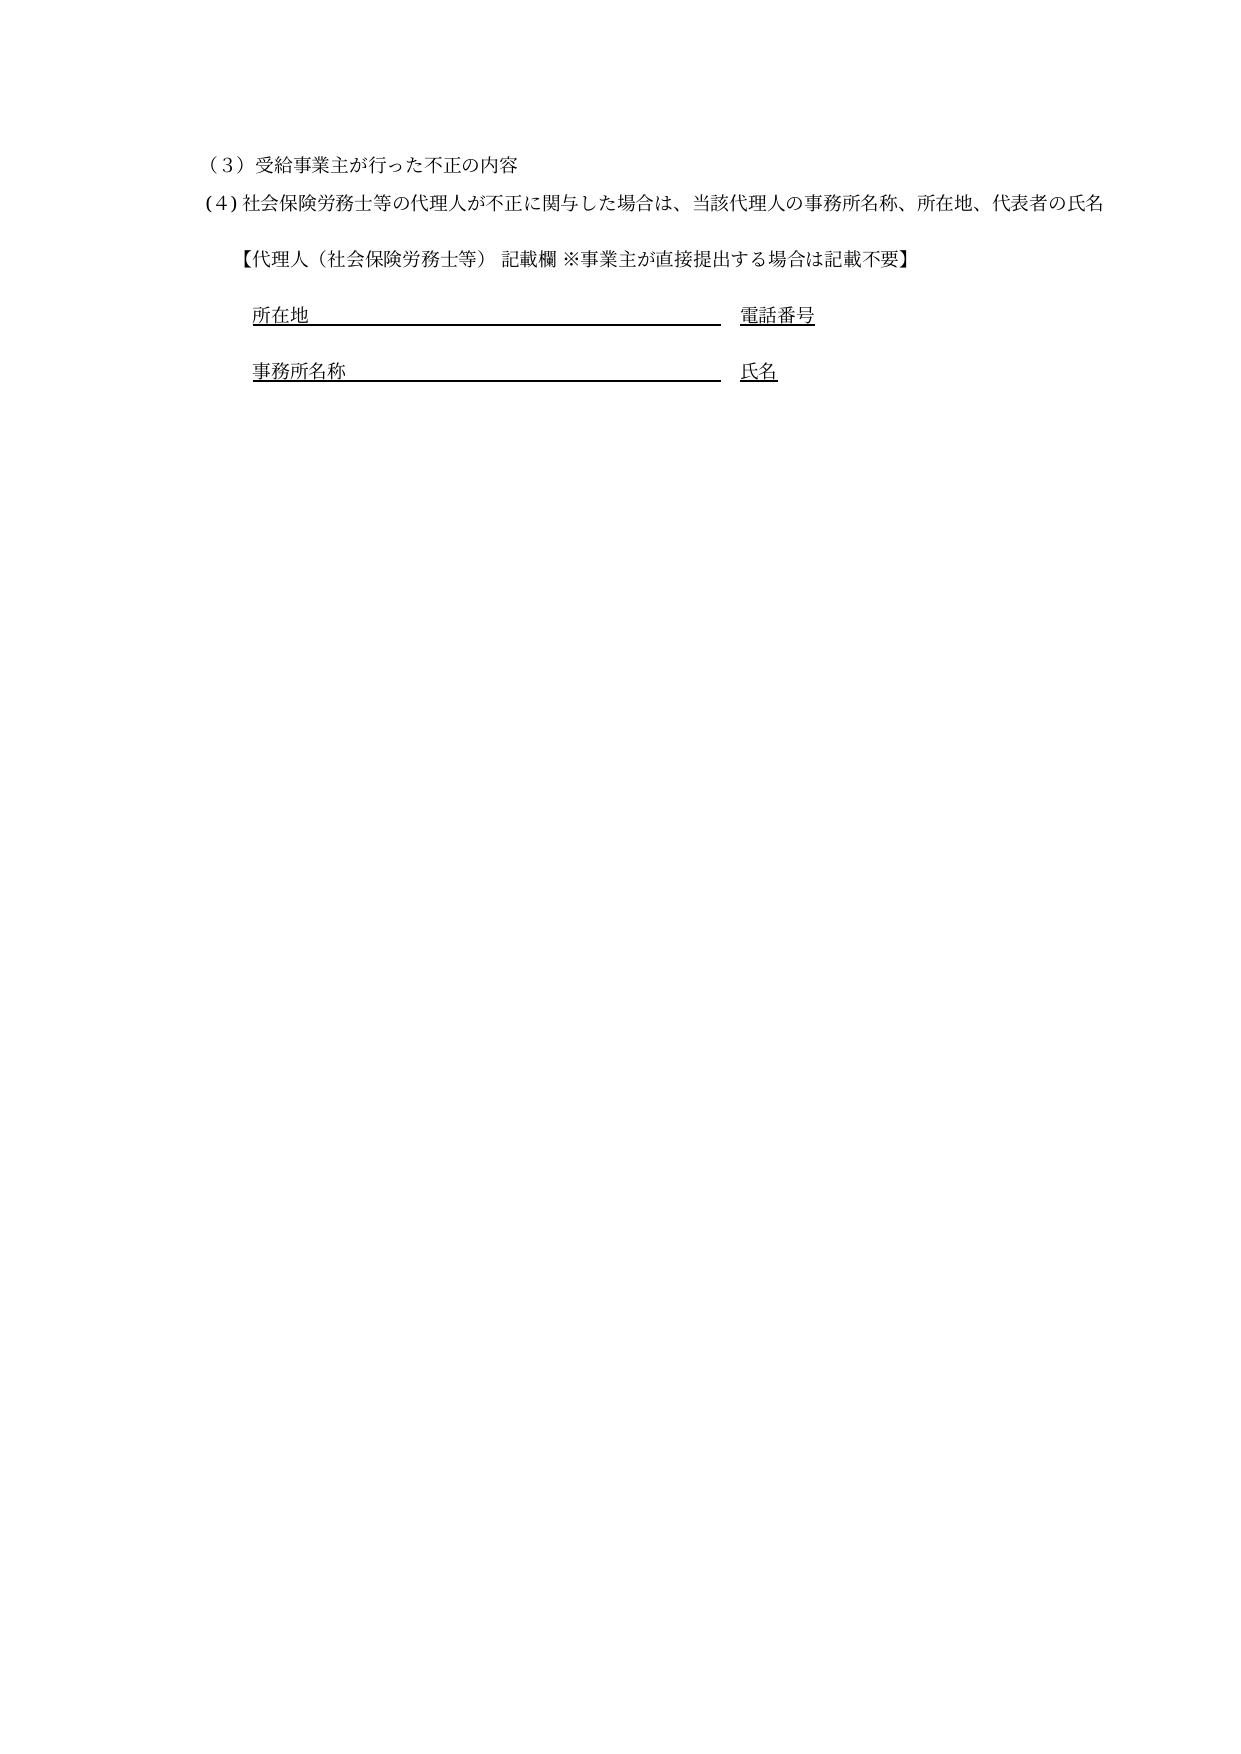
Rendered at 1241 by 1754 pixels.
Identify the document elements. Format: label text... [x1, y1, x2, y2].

text 【代理人（社会保険労務士等） 記載欄 ※事業主が直接提出する場合は記載不要】 [177, 239, 1063, 277]
text 事務所名称 氏名 [177, 352, 1063, 389]
text (４) 社会保険労務士等の代理人が不正に関与した場合は、当該代理人の事務所名称、所在地、代表者の氏名 [177, 183, 1152, 221]
text （３）受給事業主が行った不正の内容 [199, 146, 1063, 183]
text 所在地 電話番号 [177, 296, 1063, 333]
